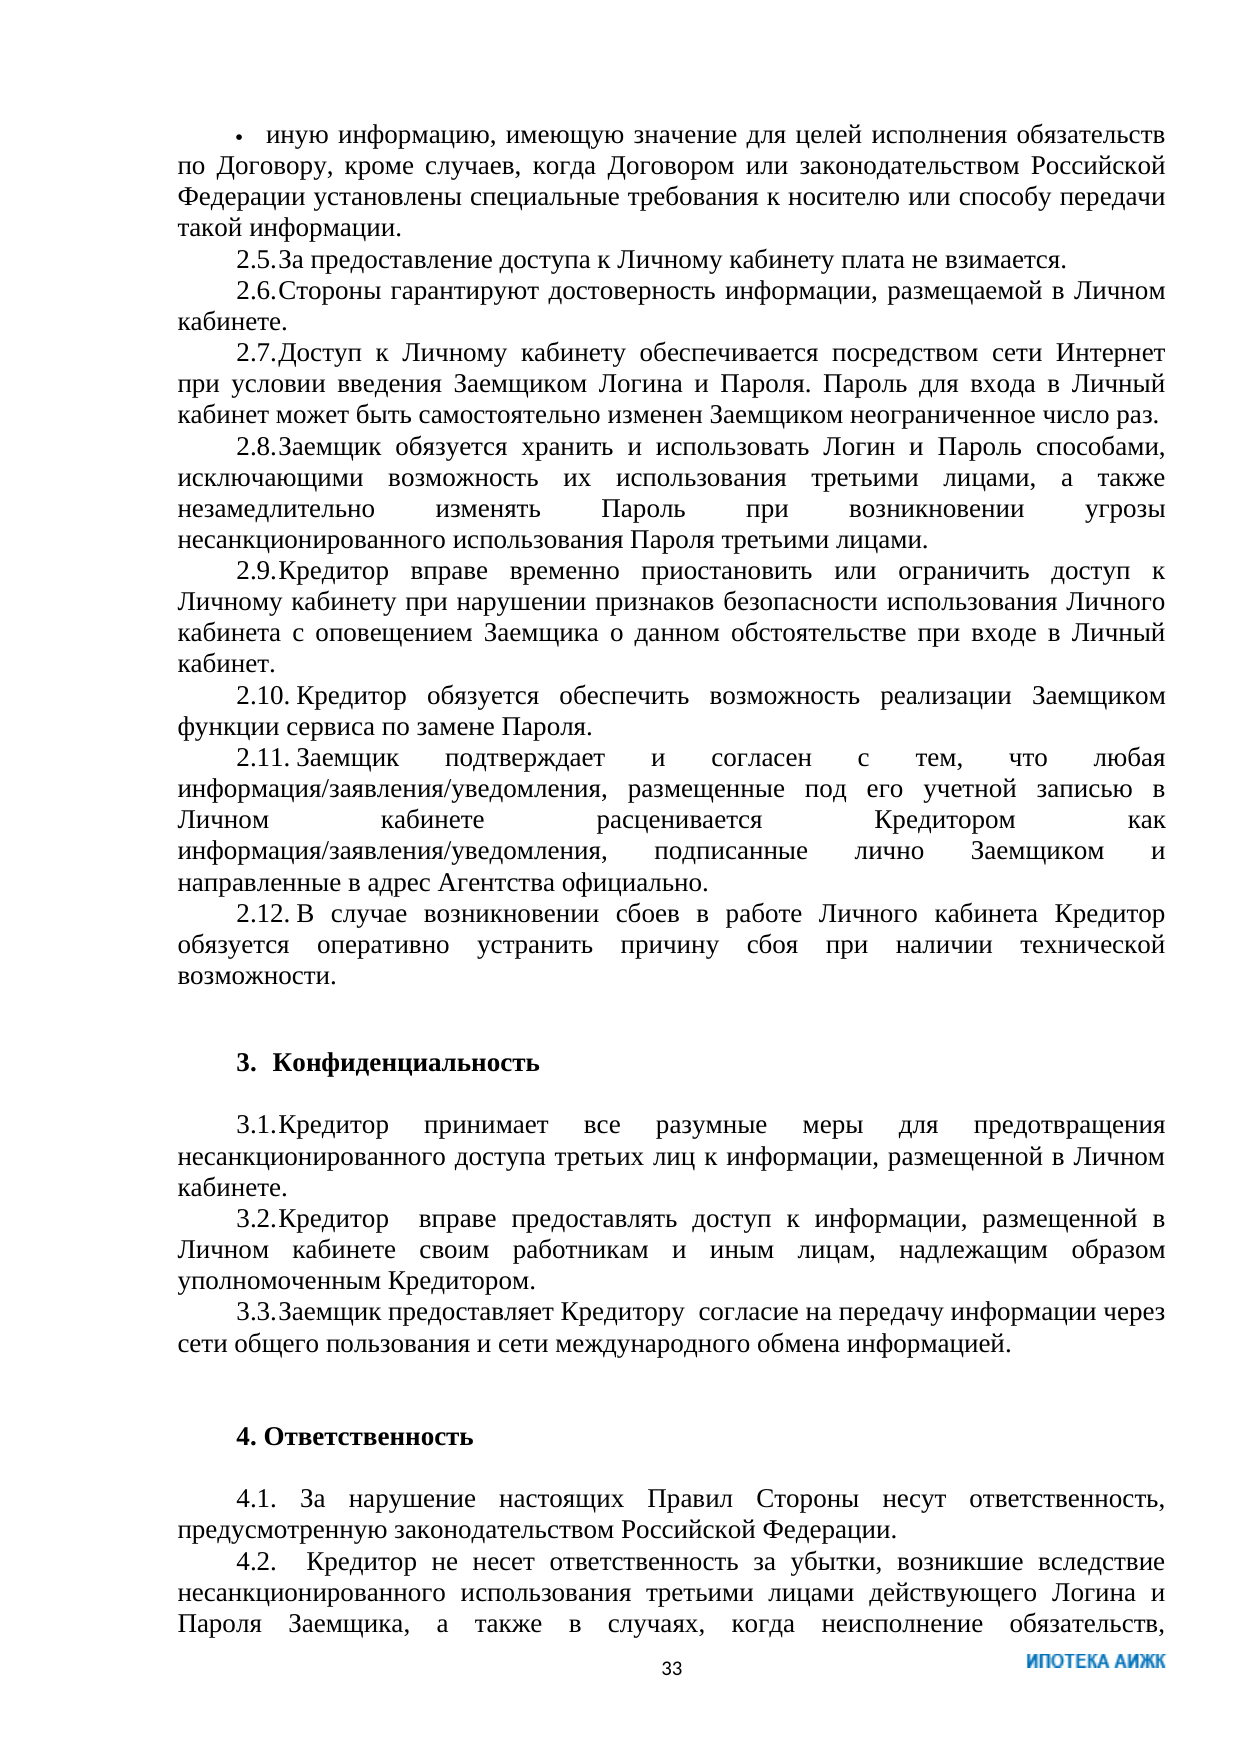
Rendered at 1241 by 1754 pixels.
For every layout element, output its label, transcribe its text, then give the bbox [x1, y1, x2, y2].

list Кредитор обязуется обеспечить возможность реализации Заемщиком функции сервиса по замене Пароля. [177, 679, 1167, 741]
list иную информацию, имеющую значение для целей исполнения обязательств по Договору, кроме случаев, когда Договором или законодательством Российской Федерации установлены специальные требования к носителю или способу передачи такой информации. [177, 118, 1167, 243]
list Заемщик предоставляет Кредитору согласие на передачу информации через сети общего пользования и сети международного обмена информацией. [177, 1296, 1167, 1358]
list Кредитор вправе предоставлять доступ к информации, размещенной в Личном кабинете своим работникам и иным лицам, надлежащим образом уполномоченным Кредитором. [177, 1202, 1167, 1296]
list Доступ к Личному кабинету обеспечивается посредством сети Интернет при условии введения Заемщиком Логина и Пароля. Пароль для входа в Личный кабинет может быть самостоятельно изменен Заемщиком неограниченное число раз. [177, 336, 1167, 429]
list Стороны гарантируют достоверность информации, размещаемой в Личном кабинете. [177, 274, 1167, 336]
list В случае возникновении сбоев в работе Личного кабинета Кредитор обязуется оперативно устранить причину сбоя при наличии технической возможности. [177, 897, 1167, 990]
list Кредитор принимает все разумные меры для предотвращения несанкционированного доступа третьих лиц к информации, размещенной в Личном кабинете. [177, 1109, 1167, 1202]
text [177, 1545, 1167, 1638]
picture [1026, 1654, 1167, 1668]
text 4. Ответственность [177, 1420, 1167, 1451]
list Заемщик подтверждает и согласен с тем, что любая информация/заявления/уведомления, размещенные под его учетной записью в Личном кабинете расценивается Кредитором как информация/заявления/уведомления, подписанные лично Заемщиком и направленные в адрес Агентства официально. [177, 741, 1167, 897]
list Заемщик обязуется хранить и использовать Логин и Пароль способами, исключающими возможность их использования третьими лицами, а также незамедлительно изменять Пароль при возникновении угрозы несанкционированного использования Пароля третьими лицами. [177, 429, 1167, 554]
list За предоставление доступа к Личному кабинету плата не взимается. [177, 243, 1167, 274]
list Конфиденциальность [177, 1046, 1167, 1077]
text 4.1. За нарушение настоящих Правил Стороны несут ответственность, предусмотренную законодательством Российской Федерации. [177, 1482, 1167, 1545]
list Кредитор вправе временно приостановить или ограничить доступ к Личному кабинету при нарушении признаков безопасности использования Личного кабинета с оповещением Заемщика о данном обстоятельстве при входе в Личный кабинет. [177, 554, 1167, 679]
